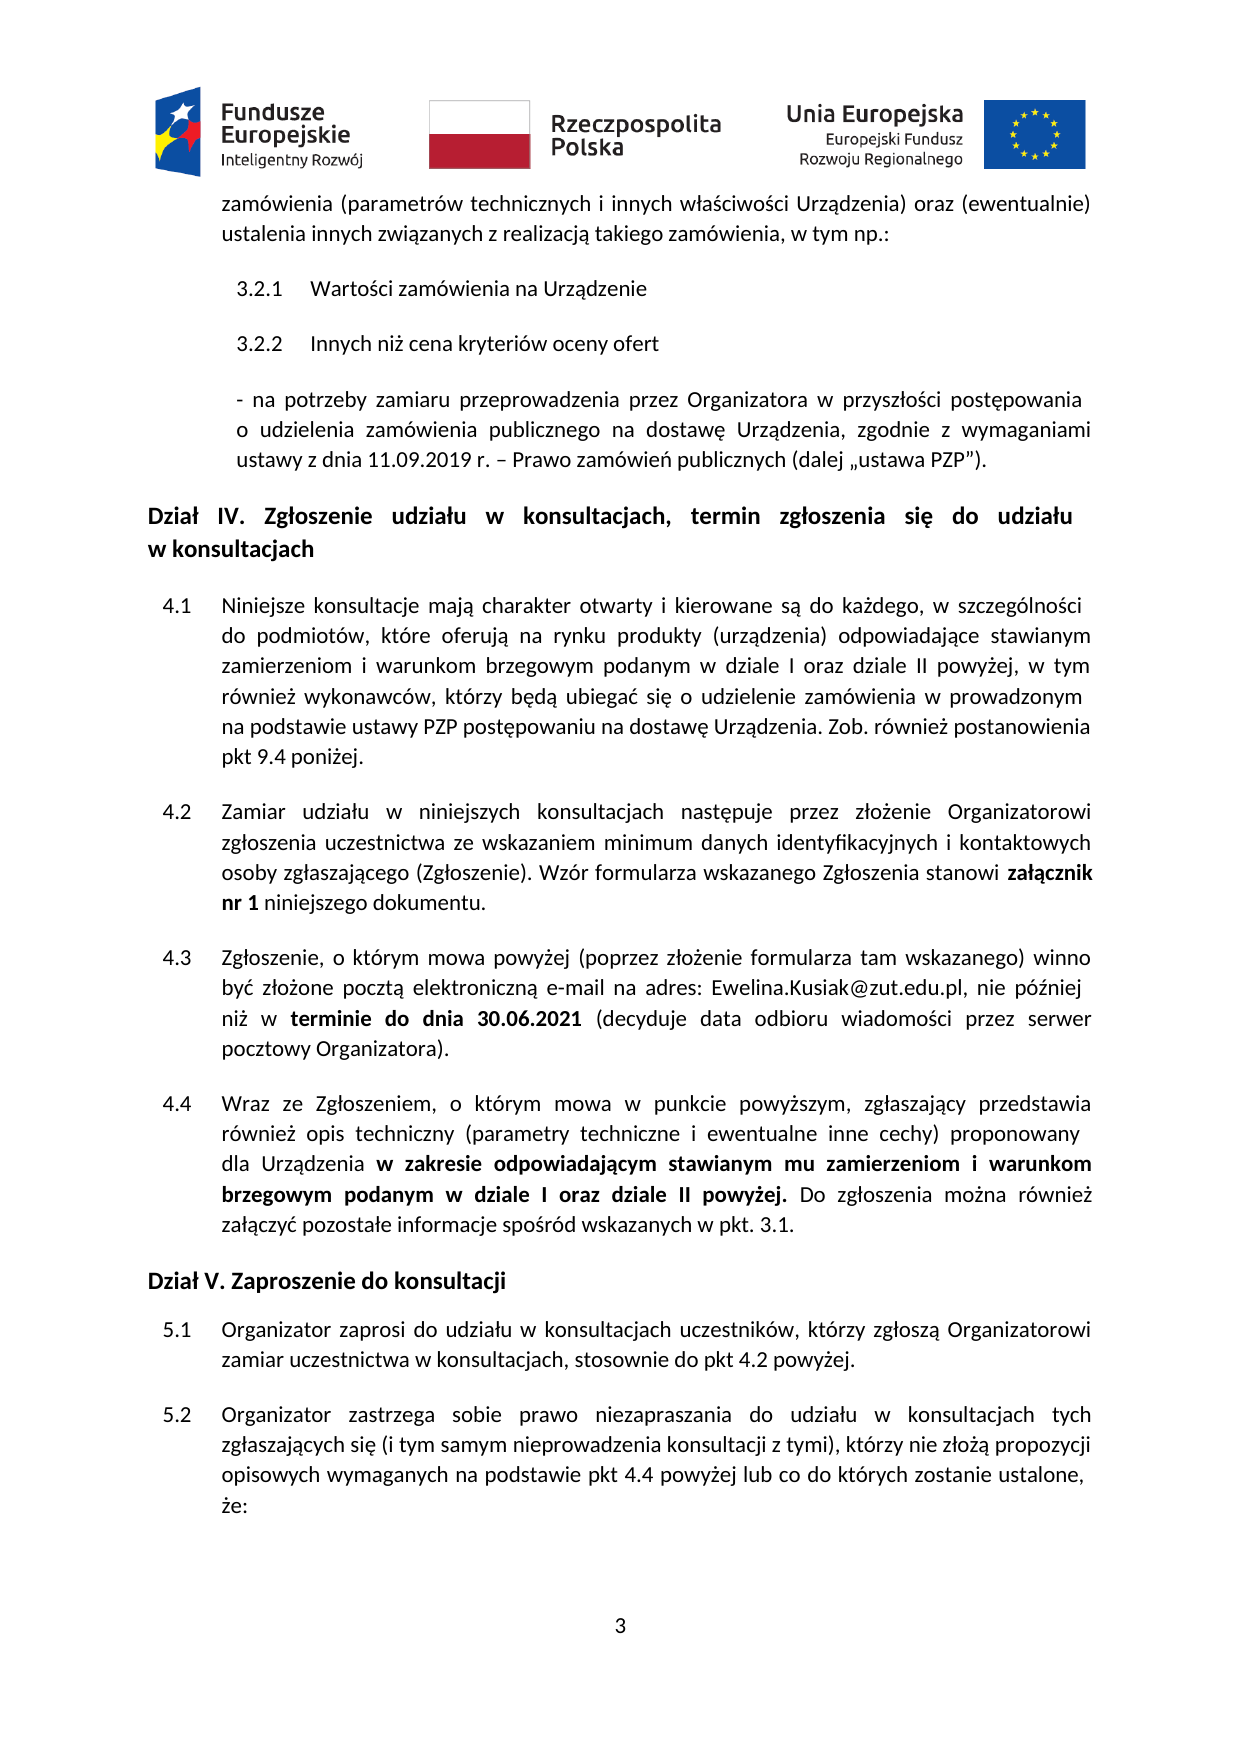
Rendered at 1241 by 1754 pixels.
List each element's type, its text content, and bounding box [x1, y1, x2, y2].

list Zgłoszenie, o którym mowa powyżej (poprzez złożenie formularza tam wskazanego) winno być złożone pocztą elektroniczną e-mail na adres: Ewelina.Kusiak@zut.edu.pl, nie później niż w terminie do dnia 30.06.2021 (decyduje data odbioru wiadomości przez serwer pocztowy Organizatora). [162, 943, 1093, 1062]
list Niniejsze konsultacje mają charakter otwarty i kierowane są do każdego, w szczególności do podmiotów, które oferują na rynku produkty (urządzenia) odpowiadające stawianym zamierzeniom i warunkom brzegowym podanym w dziale I oraz dziale II powyżej, w tym również wykonawców, którzy będą ubiegać się o udzielenie zamówienia w prowadzonym na podstawie ustawy PZP postępowaniu na dostawę Urządzenia. Zob. również postanowienia pkt 9.4 poniżej. [162, 591, 1093, 770]
list Wraz ze Zgłoszeniem, o którym mowa w punkcie powyższym, zgłaszający przedstawia również opis techniczny (parametry techniczne i ewentualne inne cechy) proponowany dla Urządzenia w zakresie odpowiadającym stawianym mu zamierzeniom i warunkom brzegowym podanym w dziale I oraz dziale II powyżej. Do zgłoszenia można również załączyć pozostałe informacje spośród wskazanych w pkt. 3.1. [162, 1089, 1093, 1238]
list - na potrzeby zamiaru przeprowadzenia przez Organizatora w przyszłości postępowania o udzielenia zamówienia publicznego na dostawę Urządzenia, zgodnie z wymaganiami ustawy z dnia 11.09.2019 r. – Prawo zamówień publicznych (dalej „ustawa PZP”). [236, 385, 1093, 473]
picture [147, 73, 1092, 189]
list Organizator zastrzega sobie prawo niezapraszania do udziału w konsultacjach tych zgłaszających się (i tym samym nieprowadzenia konsultacji z tymi), którzy nie złożą propozycji opisowych wymaganych na podstawie pkt 4.4 powyżej lub co do których zostanie ustalone, że: [162, 1400, 1093, 1519]
list Organizator zaprosi do udziału w konsultacjach uczestników, którzy zgłoszą Organizatorowi zamiar uczestnictwa w konsultacjach, stosownie do pkt 4.2 powyżej. [162, 1315, 1093, 1373]
list Zamiar udziału w niniejszych konsultacjach następuje przez złożenie Organizatorowi zgłoszenia uczestnictwa ze wskazaniem minimum danych identyfikacyjnych i kontaktowych osoby zgłaszającego (Zgłoszenie). Wzór formularza wskazanego Zgłoszenia stanowi załącznik nr 1 niniejszego dokumentu. [162, 797, 1093, 916]
text Dział IV. Zgłoszenie udziału w konsultacjach, termin zgłoszenia się do udziału w konsultacjach [148, 500, 1093, 564]
list Dział V. Zaproszenie do konsultacji [148, 1265, 1093, 1296]
list Wartości zamówienia na Urządzenie [236, 274, 1093, 302]
list Innych niż cena kryteriów oceny ofert [236, 329, 1093, 357]
